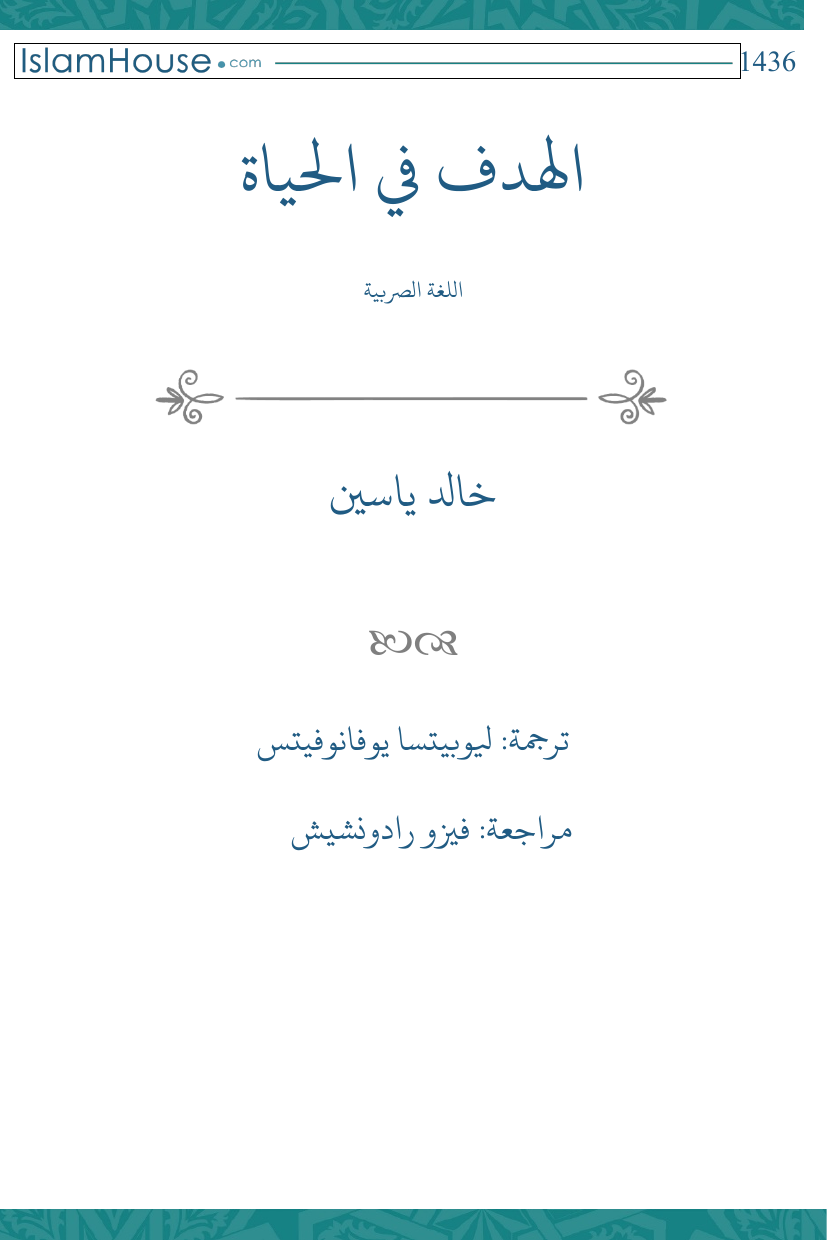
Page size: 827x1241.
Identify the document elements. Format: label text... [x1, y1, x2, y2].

picture [0, 0, 804, 30]
text الهدف في الحياة [89, 107, 738, 234]
text ترجمة: ليوبيتسا يوفانوفيتس [89, 708, 738, 772]
text اللغة الصربية [89, 269, 738, 311]
picture [15, 44, 740, 78]
text خالد ياسين [89, 451, 738, 535]
picture [0, 1209, 827, 1240]
text مراجعة: فيزو رادونشيش [89, 798, 738, 861]
